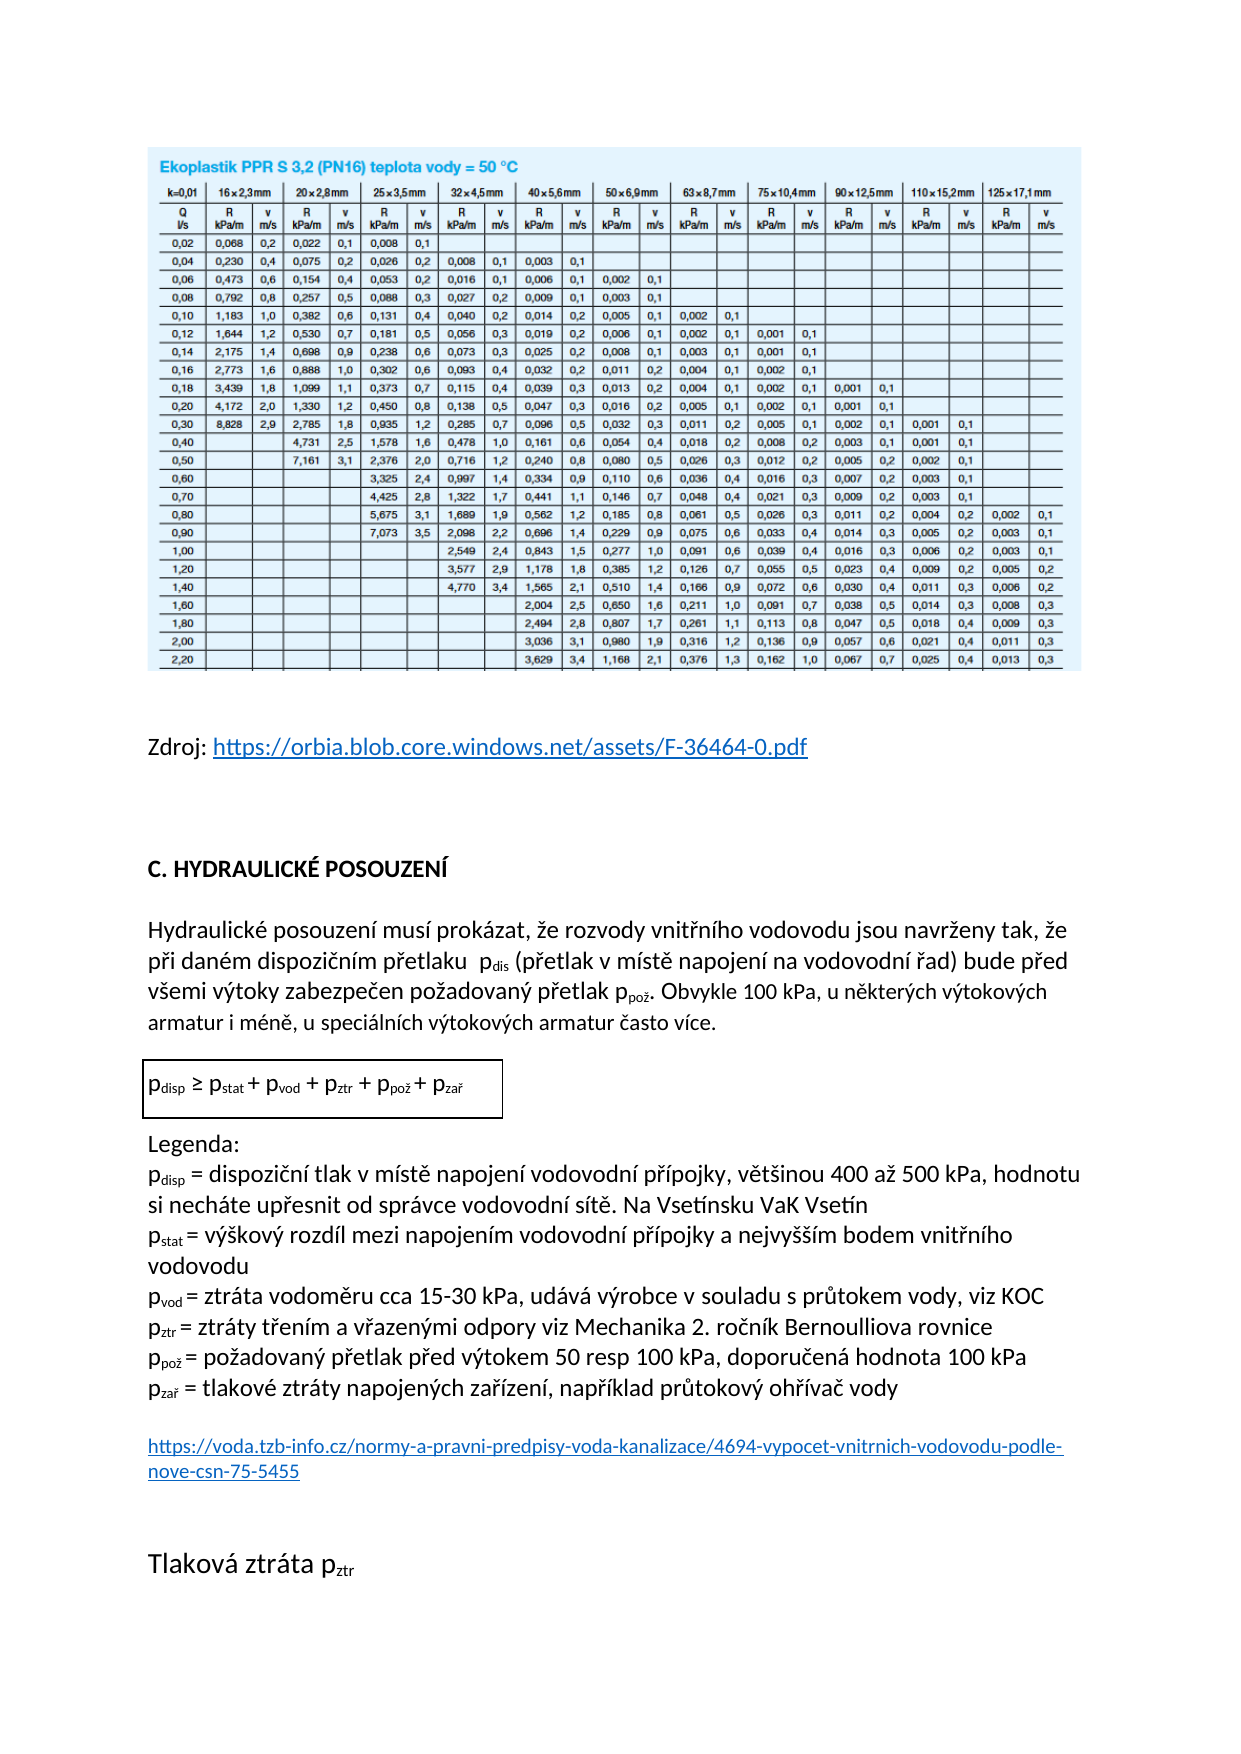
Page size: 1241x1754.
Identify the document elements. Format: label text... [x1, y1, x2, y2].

text pstat = výškový rozdíl mezi napojením vodovodní přípojky a nejvyšším bodem vnitřního vodovodu [148, 1219, 1093, 1281]
text Hydraulické posouzení musí prokázat, že rozvody vnitřního vodovodu jsou navrženy tak, že při daném dispozičním přetlaku pdis (přetlak v místě napojení na vodovodní řad) bude před všemi výtoky zabezpečen požadovaný přetlak ppož. Obvykle 100 kPa, u některých výtokových armatur i méně, u speciálních výtokových armatur často více. [148, 914, 1093, 1036]
text Zdroj: https://orbia.blob.core.windows.net/assets/F-36464-0.pdf [148, 731, 1093, 762]
text Legenda: [148, 1128, 1093, 1158]
text ppož = požadovaný přetlak před výtokem 50 resp 100 kPa, doporučená hodnota 100 kPa [148, 1342, 1093, 1372]
text pzař = tlakové ztráty napojených zařízení, například průtokový ohřívač vody [148, 1372, 1093, 1403]
text pdisp ≥ pstat + pvod + pztr + ppož + pzař [148, 1067, 1093, 1097]
text pvod = ztráta vodoměru cca 15-30 kPa, udává výrobce v souladu s průtokem vody, viz KOC [148, 1281, 1093, 1311]
text pdisp = dispoziční tlak v místě napojení vodovodní přípojky, většinou 400 až 500 kPa, hodnotu si necháte upřesnit od správce vodovodní sítě. Na Vsetínsku VaK Vsetín [148, 1158, 1093, 1219]
picture [147, 147, 1082, 671]
text https://voda.tzb-info.cz/normy-a-pravni-predpisy-voda-kanalizace/4694-vypocet-vnitrnich-vodovodu-podle-nove-csn-75-5455 [148, 1433, 1093, 1484]
text C. HYDRAULICKÉ POSOUZENÍ [148, 853, 1093, 884]
text pztr = ztráty třením a vřazenými odpory viz Mechanika 2. ročník Bernoulliova rovnice [148, 1311, 1093, 1342]
text Tlaková ztráta pztr [148, 1545, 1093, 1581]
